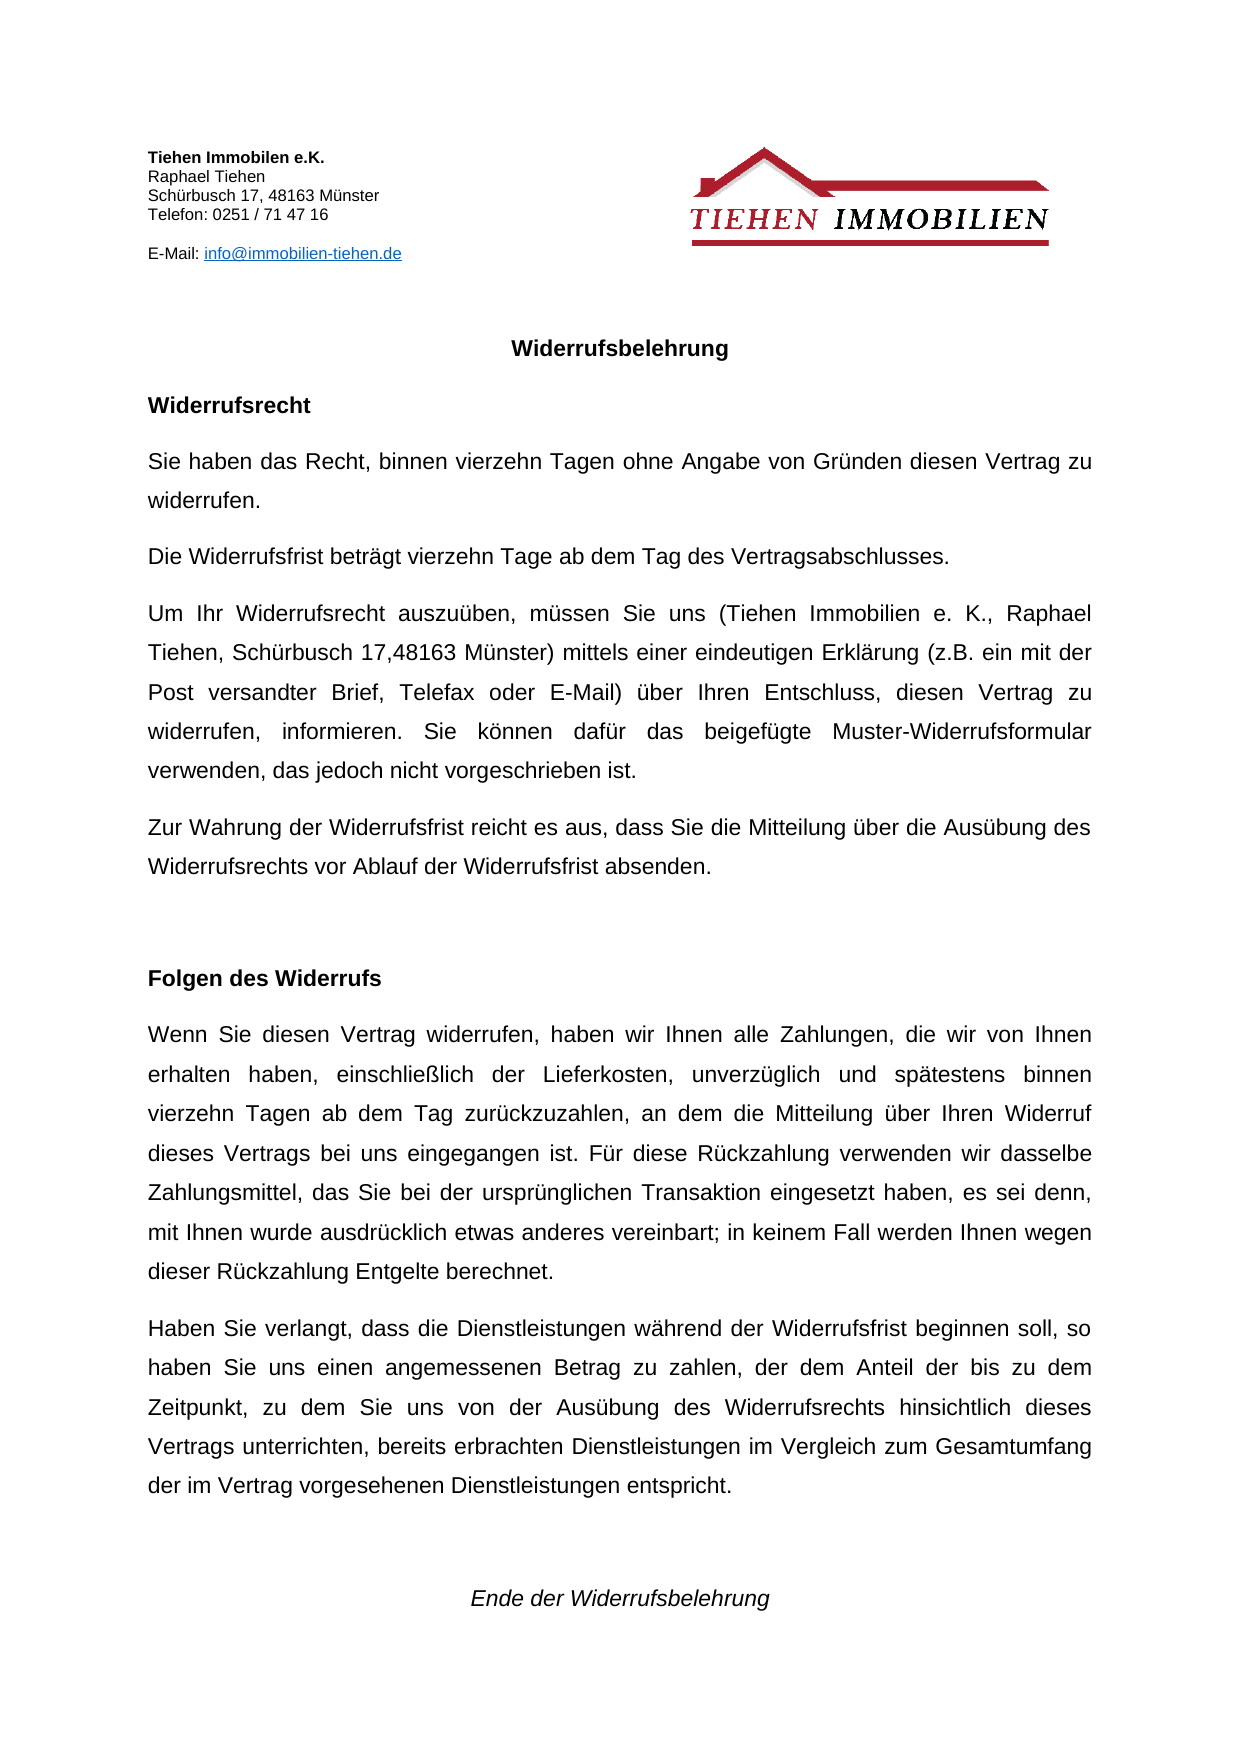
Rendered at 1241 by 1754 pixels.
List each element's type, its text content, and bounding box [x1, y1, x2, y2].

text Folgen des Widerrufs [148, 965, 1093, 992]
text Wenn Sie diesen Vertrag widerrufen, haben wir Ihnen alle Zahlungen, die wir von Ihnen erhalten haben, einschließlich der Lieferkosten, unverzüglich und spätestens binnen vierzehn Tagen ab dem Tag zurückzuzahlen, an dem die Mitteilung über Ihren Widerruf dieses Vertrags bei uns eingegangen ist. Für diese Rückzahlung verwenden wir dasselbe Zahlungsmittel, das Sie bei der ursprünglichen Transaktion eingesetzt haben, es sei denn, mit Ihnen wurde ausdrücklich etwas anderes vereinbart; in keinem Fall werden Ihnen wegen dieser Rückzahlung Entgelte berechnet. [148, 1021, 1093, 1285]
text Sie haben das Recht, binnen vierzehn Tagen ohne Angabe von Gründen diesen Vertrag zu widerrufen. [148, 448, 1093, 513]
picture [686, 147, 1049, 246]
text Um Ihr Widerrufsrecht auszuüben, müssen Sie uns (Tiehen Immobilien e. K., Raphael Tiehen, Schürbusch 17,48163 Münster) mittels einer eindeutigen Erklärung (z.B. ein mit der Post versandter Brief, Telefax oder E-Mail) über Ihren Entschluss, diesen Vertrag zu widerrufen, informieren. Sie können dafür das beigefügte Muster-Widerrufsformular verwenden, das jedoch nicht vorgeschrieben ist. [148, 599, 1093, 784]
text Widerrufsbelehrung [148, 335, 1093, 362]
text Die Widerrufsfrist beträgt vierzehn Tage ab dem Tag des Vertragsabschlusses. [148, 543, 1093, 570]
text Zur Wahrung der Widerrufsfrist reicht es aus, dass Sie die Mitteilung über die Ausübung des Widerrufsrechts vor Ablauf der Widerrufsfrist absenden. [148, 813, 1093, 879]
text Haben Sie verlangt, dass die Dienstleistungen während der Widerrufsfrist beginnen soll, so haben Sie uns einen angemessenen Betrag zu zahlen, der dem Anteil der bis zu dem Zeitpunkt, zu dem Sie uns von der Ausübung des Widerrufsrechts hinsichtlich dieses Vertrags unterrichten, bereits erbrachten Dienstleistungen im Vergleich zum Gesamtumfang der im Vertrag vorgesehenen Dienstleistungen entspricht. [148, 1314, 1093, 1499]
text Widerrufsrecht [148, 392, 1093, 418]
text Ende der Widerrufsbelehrung [148, 1585, 1093, 1611]
